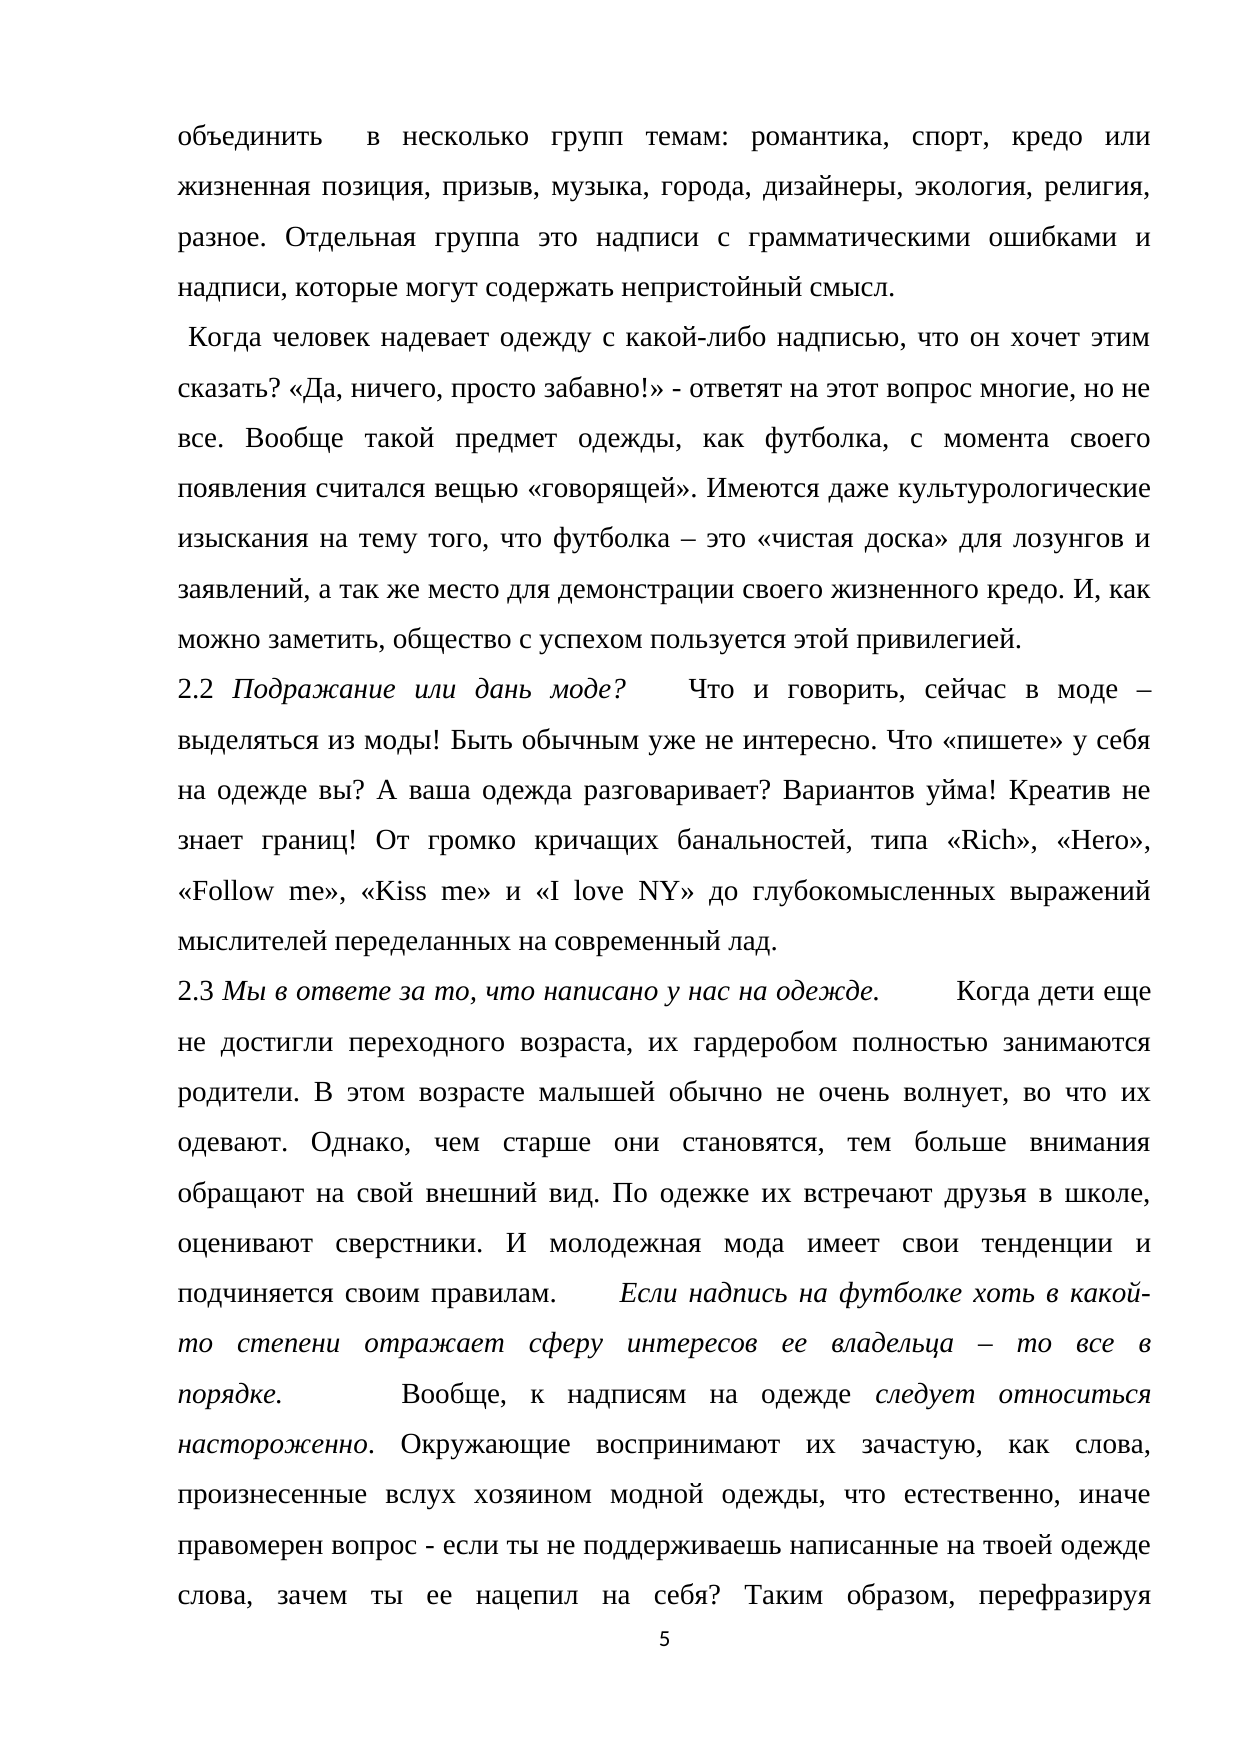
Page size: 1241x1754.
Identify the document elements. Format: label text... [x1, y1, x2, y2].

text Когда человек надевает одежду с какой-либо надписью, что он хочет этим сказать? «Да, ничего, просто забавно!» - ответят на этот вопрос многие, но не все. Вообще такой предмет одежды, как футболка, с момента своего появления считался вещью «говорящей». Имеются даже культурологические изыскания на тему того, что футболка – это «чистая доска» для лозунгов и заявлений, а так же место для демонстрации своего жизненного кредо. И, как можно заметить, общество с успехом пользуется этой привилегией. [177, 319, 1152, 655]
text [177, 973, 1152, 1611]
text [177, 118, 1152, 303]
text 2.2 Подражание или дань моде? Что и говорить, сейчас в моде – выделяться из моды! Быть обычным уже не интересно. Что «пишете» у себя на одежде вы? А ваша одежда разговаривает? Вариантов уйма! Креатив не знает границ! От громко кричащих банальностей, типа «Rich», «Hero», «Follow me», «Kiss me» и «I love NY» до глубокомысленных выражений мыслителей переделанных на современный лад. [177, 672, 1152, 957]
